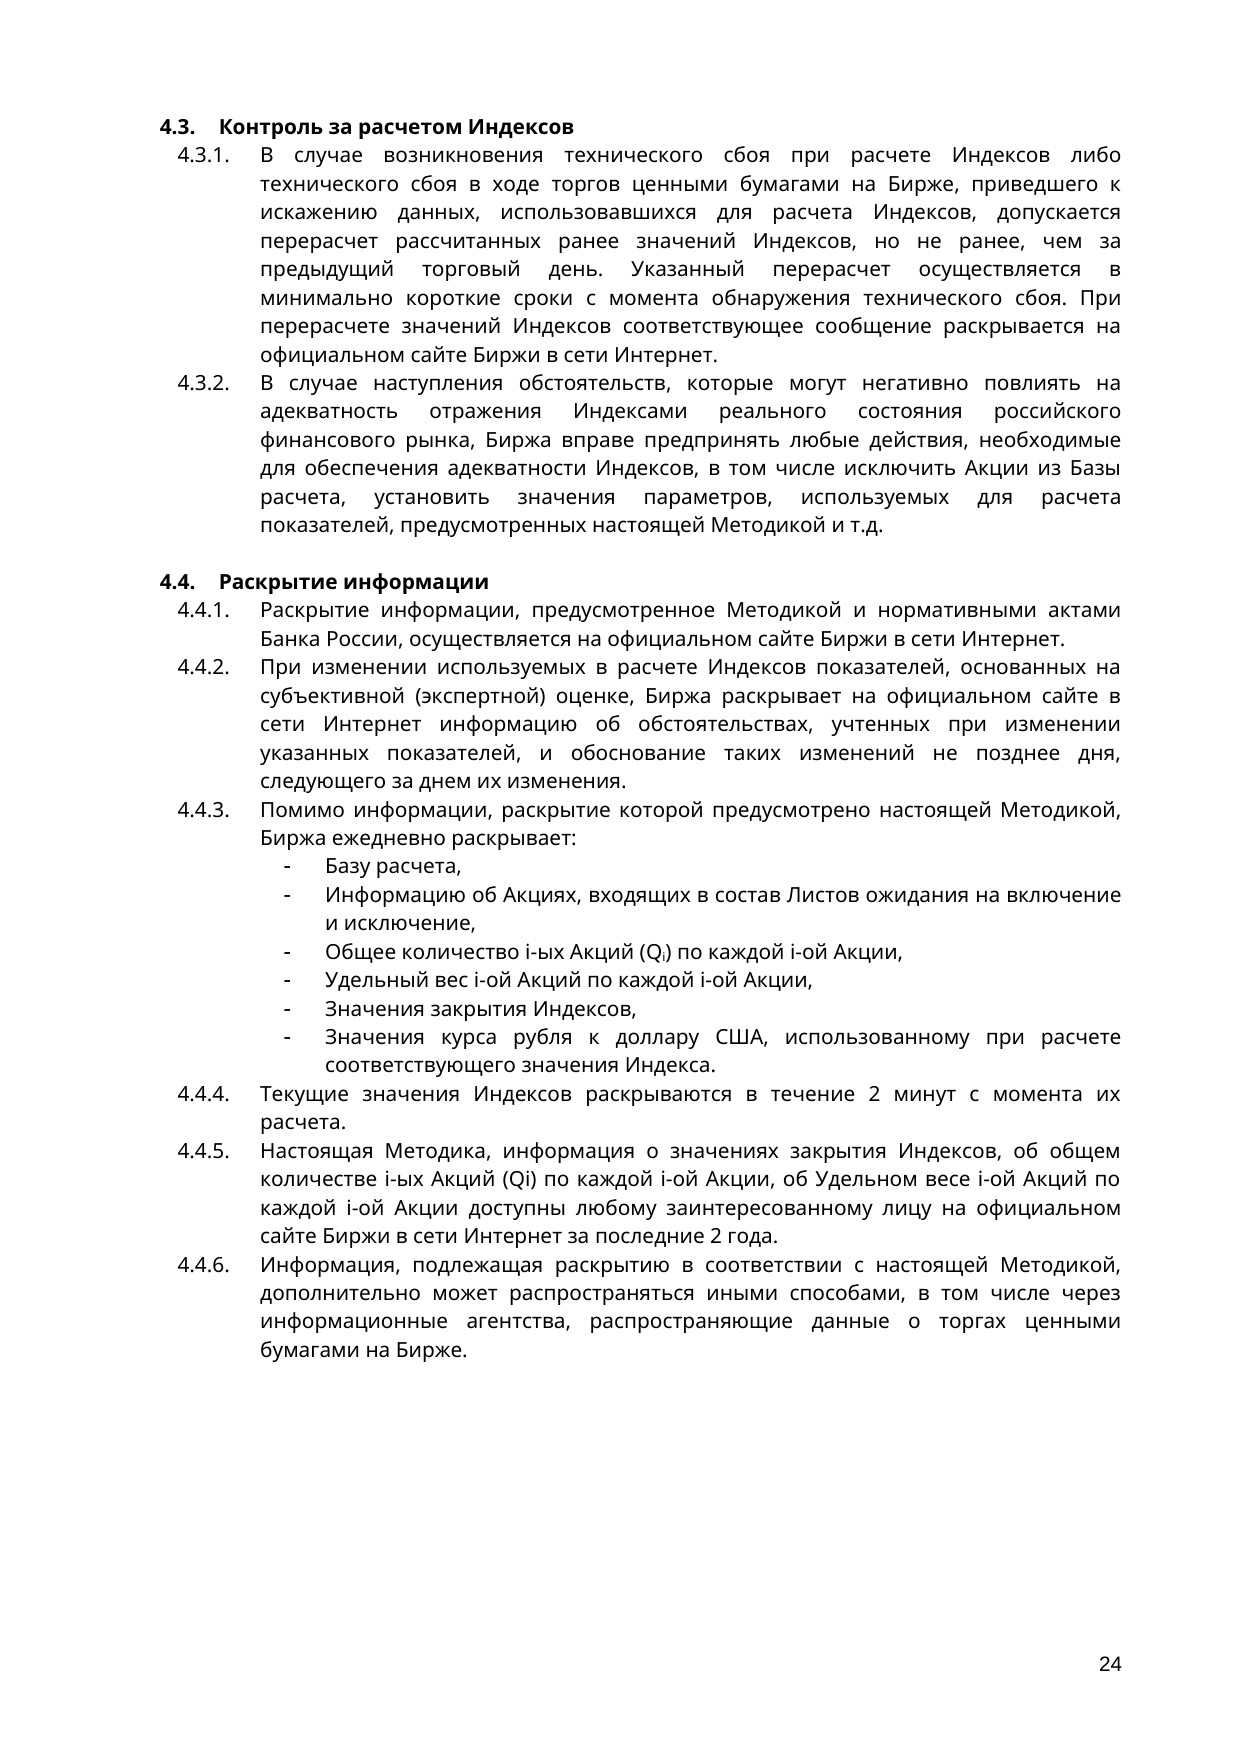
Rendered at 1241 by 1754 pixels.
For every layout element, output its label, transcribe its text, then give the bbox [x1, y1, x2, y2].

title Раскрытие информации [159, 567, 1122, 596]
text Информация, подлежащая раскрытию в соответствии с настоящей Методикой, дополнительно может распространяться иными способами, в том числе через информационные агентства, распространяющие данные о торгах ценными бумагами на Бирже. [177, 1250, 1122, 1363]
text При изменении используемых в расчете Индексов показателей, основанных на субъективной (экспертной) оценке, Биржа раскрывает на официальном сайте в сети Интернет информацию об обстоятельствах, учтенных при изменении указанных показателей, и обоснование таких изменений не позднее дня, следующего за днем их изменения. [177, 652, 1122, 795]
text В случае наступления обстоятельств, которые могут негативно повлиять на адекватность отражения Индексами реального состояния российского финансового рынка, Биржа вправе предпринять любые действия, необходимые для обеспечения адекватности Индексов, в том числе исключить Акции из Базы расчета, установить значения параметров, используемых для расчета показателей, предусмотренных настоящей Методикой и т.д. [177, 368, 1122, 539]
text Информацию об Акциях, входящих в состав Листов ожидания на включение и исключение, [283, 880, 1122, 937]
text Значения курса рубля к доллару США, использованному при расчете соответствующего значения Индекса. [283, 1022, 1122, 1079]
text Помимо информации, раскрытие которой предусмотрено настоящей Методикой, Биржа ежедневно раскрывает: [177, 795, 1122, 852]
text В случае возникновения технического сбоя при расчете Индексов либо технического сбоя в ходе торгов ценными бумагами на Бирже, приведшего к искажению данных, использовавшихся для расчета Индексов, допускается перерасчет рассчитанных ранее значений Индексов, но не ранее, чем за предыдущий торговый день. Указанный перерасчет осуществляется в минимально короткие сроки с момента обнаружения технического сбоя. При перерасчете значений Индексов соответствующее сообщение раскрывается на официальном сайте Биржи в сети Интернет. [177, 141, 1122, 368]
text Общее количество i-ых Акций (Qi) по каждой i-ой Акции, [283, 937, 1122, 965]
text Текущие значения Индексов раскрываются в течение 2 минут с момента их расчета. [177, 1079, 1122, 1136]
text Раскрытие информации, предусмотренное Методикой и нормативными актами Банка России, осуществляется на официальном сайте Биржи в сети Интернет. [177, 596, 1122, 652]
text Удельный вес i-ой Акций по каждой i-ой Акции, [283, 965, 1122, 994]
text Базу расчета, [283, 852, 1122, 880]
text Настоящая Методика, информация о значениях закрытия Индексов, об общем количестве i-ых Акций (Qi) по каждой i-ой Акции, об Удельном весе i-ой Акций по каждой i-ой Акции доступны любому заинтересованному лицу на официальном сайте Биржи в сети Интернет за последние 2 года. [177, 1136, 1122, 1250]
title Контроль за расчетом Индексов [159, 112, 1122, 141]
text Значения закрытия Индексов, [283, 994, 1122, 1022]
